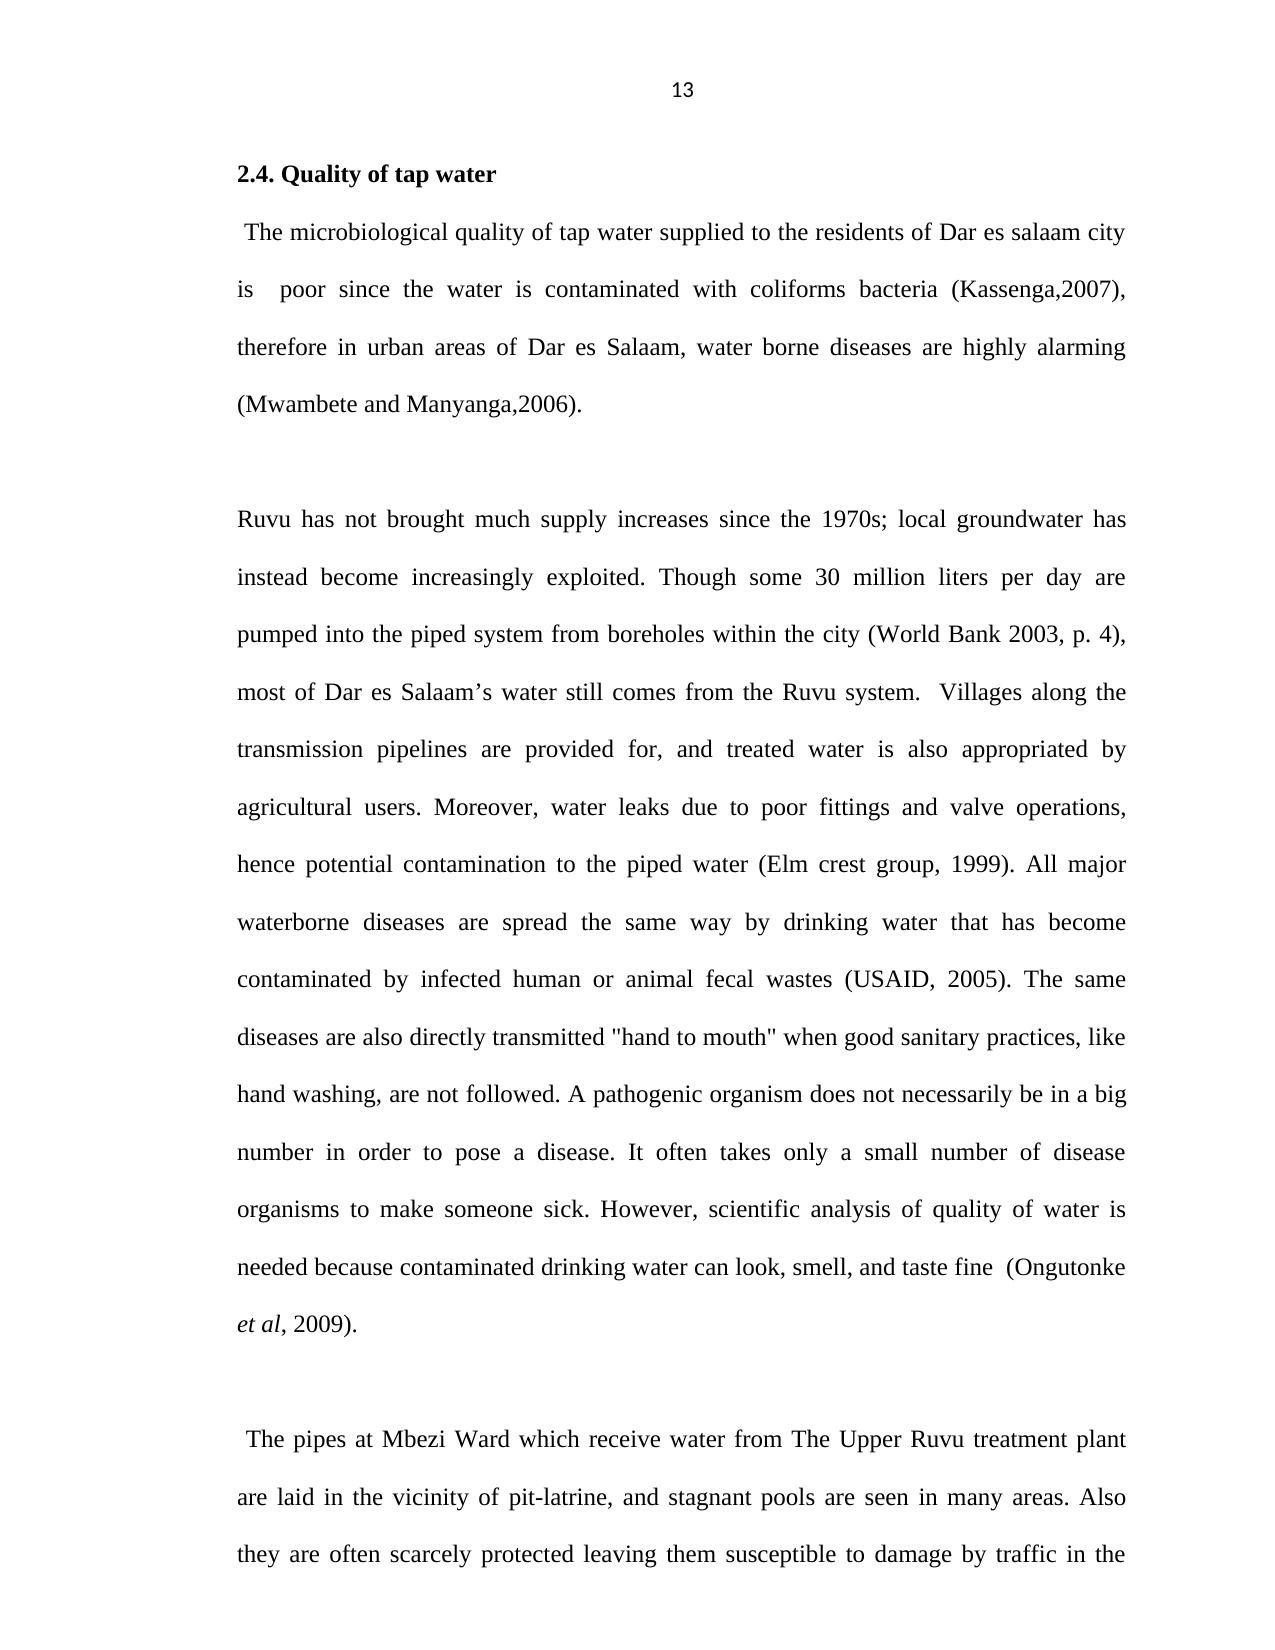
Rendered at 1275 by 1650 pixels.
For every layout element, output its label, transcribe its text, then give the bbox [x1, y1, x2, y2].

subtitle 2.4. Quality of tap water [237, 159, 1127, 188]
text The microbiological quality of tap water supplied to the residents of Dar es salaam city is poor since the water is contaminated with coliforms bacteria (Kassenga,2007), therefore in urban areas of Dar es Salaam, water borne diseases are highly alarming (Mwambete and Manyanga,2006). [237, 217, 1127, 418]
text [237, 1424, 1127, 1568]
text Ruvu has not brought much supply increases since the 1970s; local groundwater has instead become increasingly exploited. Though some 30 million liters per day are pumped into the piped system from boreholes within the city (World Bank 2003, p. 4), most of Dar es Salaam’s water still comes from the Ruvu system. Villages along the transmission pipelines are provided for, and treated water is also appropriated by agricultural users. Moreover, water leaks due to poor fittings and valve operations, hence potential contamination to the piped water (Elm crest group, 1999). All major waterborne diseases are spread the same way by drinking water that has become contaminated by infected human or animal fecal wastes (USAID, 2005). The same diseases are also directly transmitted "hand to mouth" when good sanitary practices, like hand washing, are not followed. A pathogenic organism does not necessarily be in a big number in order to pose a disease. It often takes only a small number of disease organisms to make someone sick. However, scientific analysis of quality of water is needed because contaminated drinking water can look, smell, and taste fine (Ongutonke et al, 2009). [237, 504, 1127, 1338]
